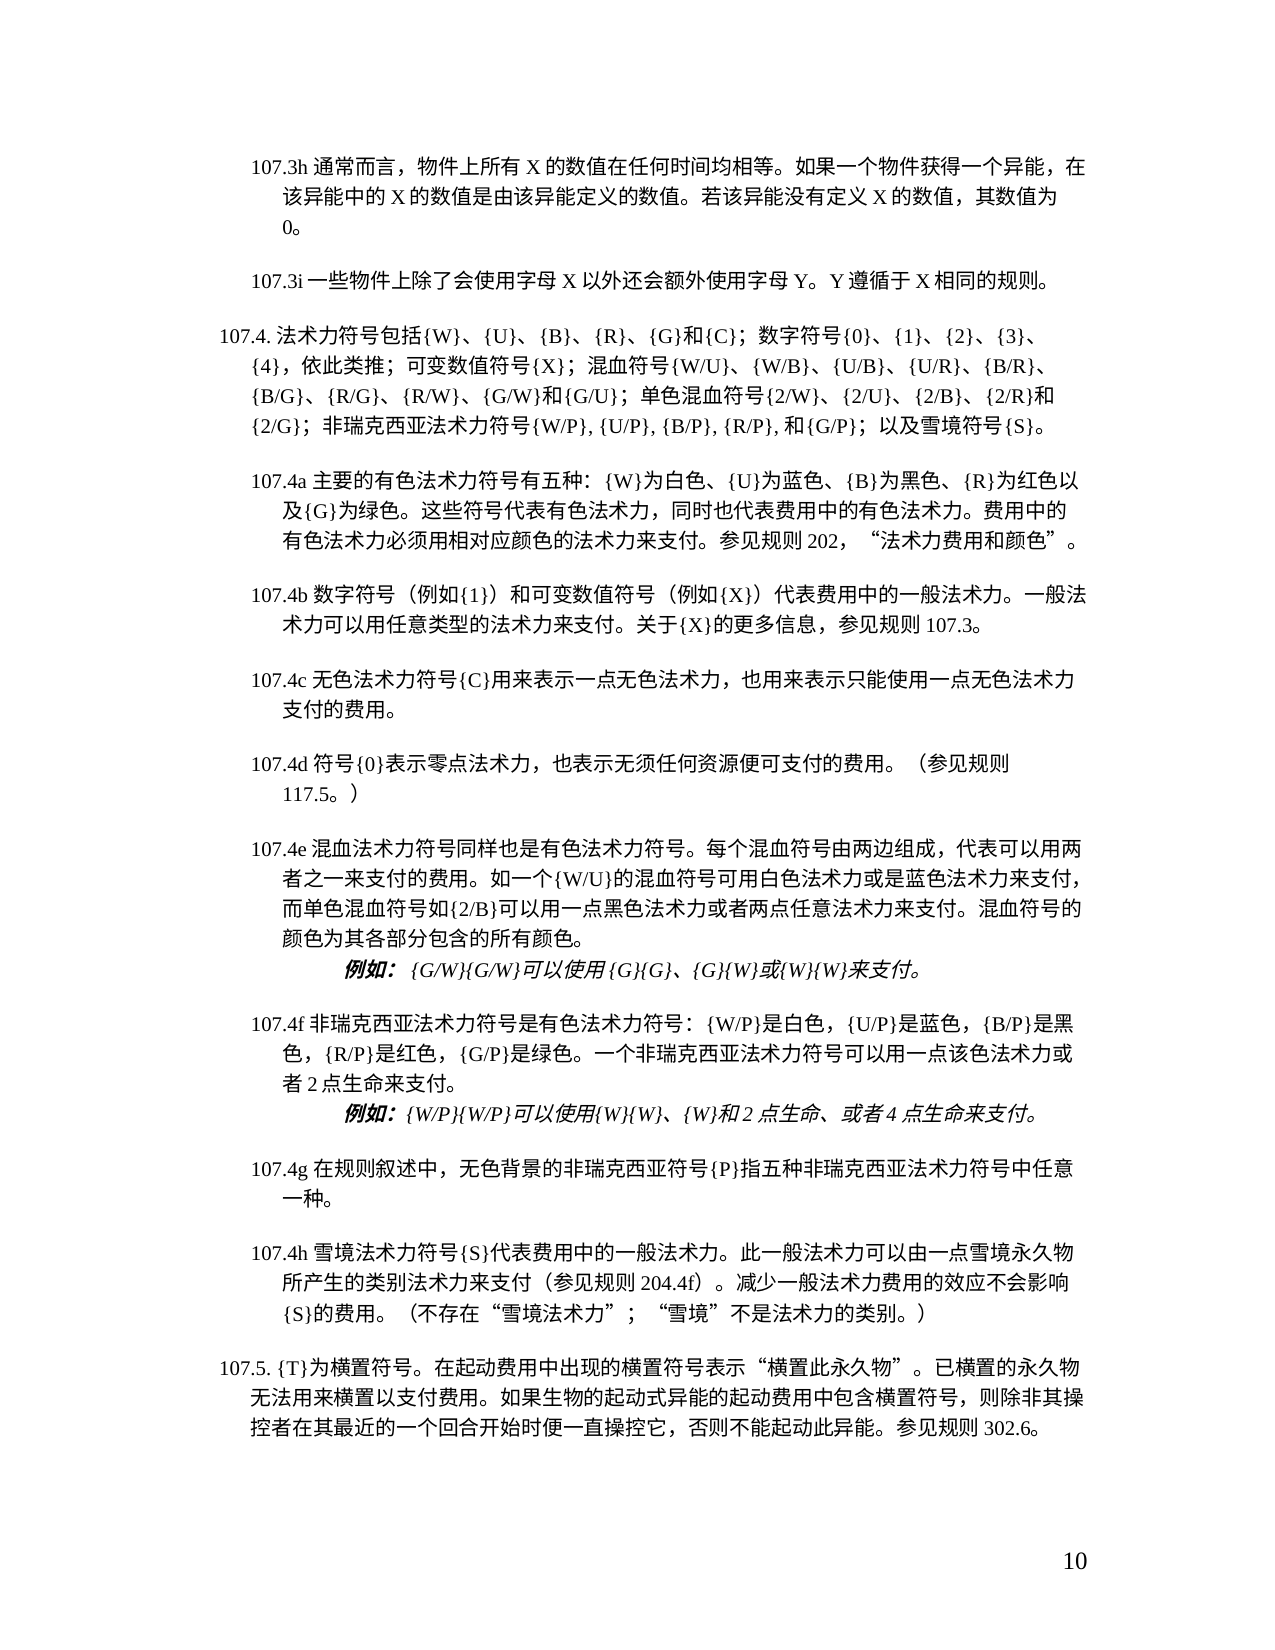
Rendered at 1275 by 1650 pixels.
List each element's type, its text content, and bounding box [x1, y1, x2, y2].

text 107.4c 无色法术力符号{C}用来表示一点无色法术力，也用来表示只能使用一点无色法术力支付的费用。 [251, 663, 1087, 723]
text 107.3h 通常而言，物件上所有X的数值在任何时间均相等。如果一个物件获得一个异能，在该异能中的X的数值是由该异能定义的数值。若该异能没有定义X的数值，其数值为0。 [251, 150, 1087, 241]
text 107.4g 在规则叙述中，无色背景的非瑞克西亚符号{P}指五种非瑞克西亚法术力符号中任意一种。 [251, 1152, 1087, 1212]
text 107.5. {T}为横置符号。在起动费用中出现的横置符号表示“横置此永久物”。已横置的永久物无法用来横置以支付费用。如果生物的起动式异能的起动费用中包含横置符号，则除非其操控者在其最近的一个回合开始时便一直操控它，否则不能起动此异能。参见规则302.6。 [219, 1351, 1087, 1442]
text 107.4e混血法术力符号同样也是有色法术力符号。每个混血符号由两边组成，代表可以用两者之一来支付的费用。如一个{W/U}的混血符号可用白色法术力或是蓝色法术力来支付，而单色混血符号如{2/B}可以用一点黑色法术力或者两点任意法术力来支付。混血符号的颜色为其各部分包含的所有颜色。 [251, 832, 1087, 953]
text 107.4h 雪境法术力符号{S}代表费用中的一般法术力。此一般法术力可以由一点雪境永久物所产生的类别法术力来支付（参见规则204.4f）。减少一般法术力费用的效应不会影响{S}的费用。（不存在“雪境法术力”；“雪境”不是法术力的类别。） [251, 1236, 1087, 1327]
text 例如： {G/W}{G/W}可以使用 {G}{G}、{G}{W}或{W}{W}来支付。 [343, 953, 1087, 983]
text 107.4a 主要的有色法术力符号有五种：{W}为白色、{U}为蓝色、{B}为黑色、{R}为红色以及{G}为绿色。这些符号代表有色法术力，同时也代表费用中的有色法术力。费用中的有色法术力必须用相对应颜色的法术力来支付。参见规则202，“法术力费用和颜色”。 [251, 464, 1087, 554]
text 例如：{W/P}{W/P}可以使用{W}{W}、{W}和2点生命、或者4点生命来支付。 [343, 1098, 1087, 1128]
text 107.4b 数字符号（例如{1}）和可变数值符号（例如{X}）代表费用中的一般法术力。一般法术力可以用任意类型的法术力来支付。关于{X}的更多信息，参见规则107.3。 [251, 578, 1087, 639]
text 107.3i一些物件上除了会使用字母X以外还会额外使用字母Y。Y遵循于X相同的规则。 [251, 265, 1087, 295]
text 107.4d 符号{0}表示零点法术力，也表示无须任何资源便可支付的费用。（参见规则117.5。） [251, 747, 1087, 808]
text 107.4f 非瑞克西亚法术力符号是有色法术力符号：{W/P}是白色，{U/P}是蓝色，{B/P}是黑色，{R/P}是红色，{G/P}是绿色。一个非瑞克西亚法术力符号可以用一点该色法术力或者2点生命来支付。 [251, 1007, 1087, 1098]
text 107.4. 法术力符号包括{W}、{U}、{B}、{R}、{G}和{C}；数字符号{0}、{1}、{2}、{3}、{4}，依此类推；可变数值符号{X}；混血符号{W/U}、{W/B}、{U/B}、{U/R}、{B/R}、{B/G}、{R/G}、{R/W}、{G/W}和{G/U}；单色混血符号{2/W}、{2/U}、{2/B}、{2/R}和{2/G}；非瑞克西亚法术力符号{W/P}, {U/P}, {B/P}, {R/P}, 和{G/P}；以及雪境符号{S}。 [219, 319, 1087, 440]
